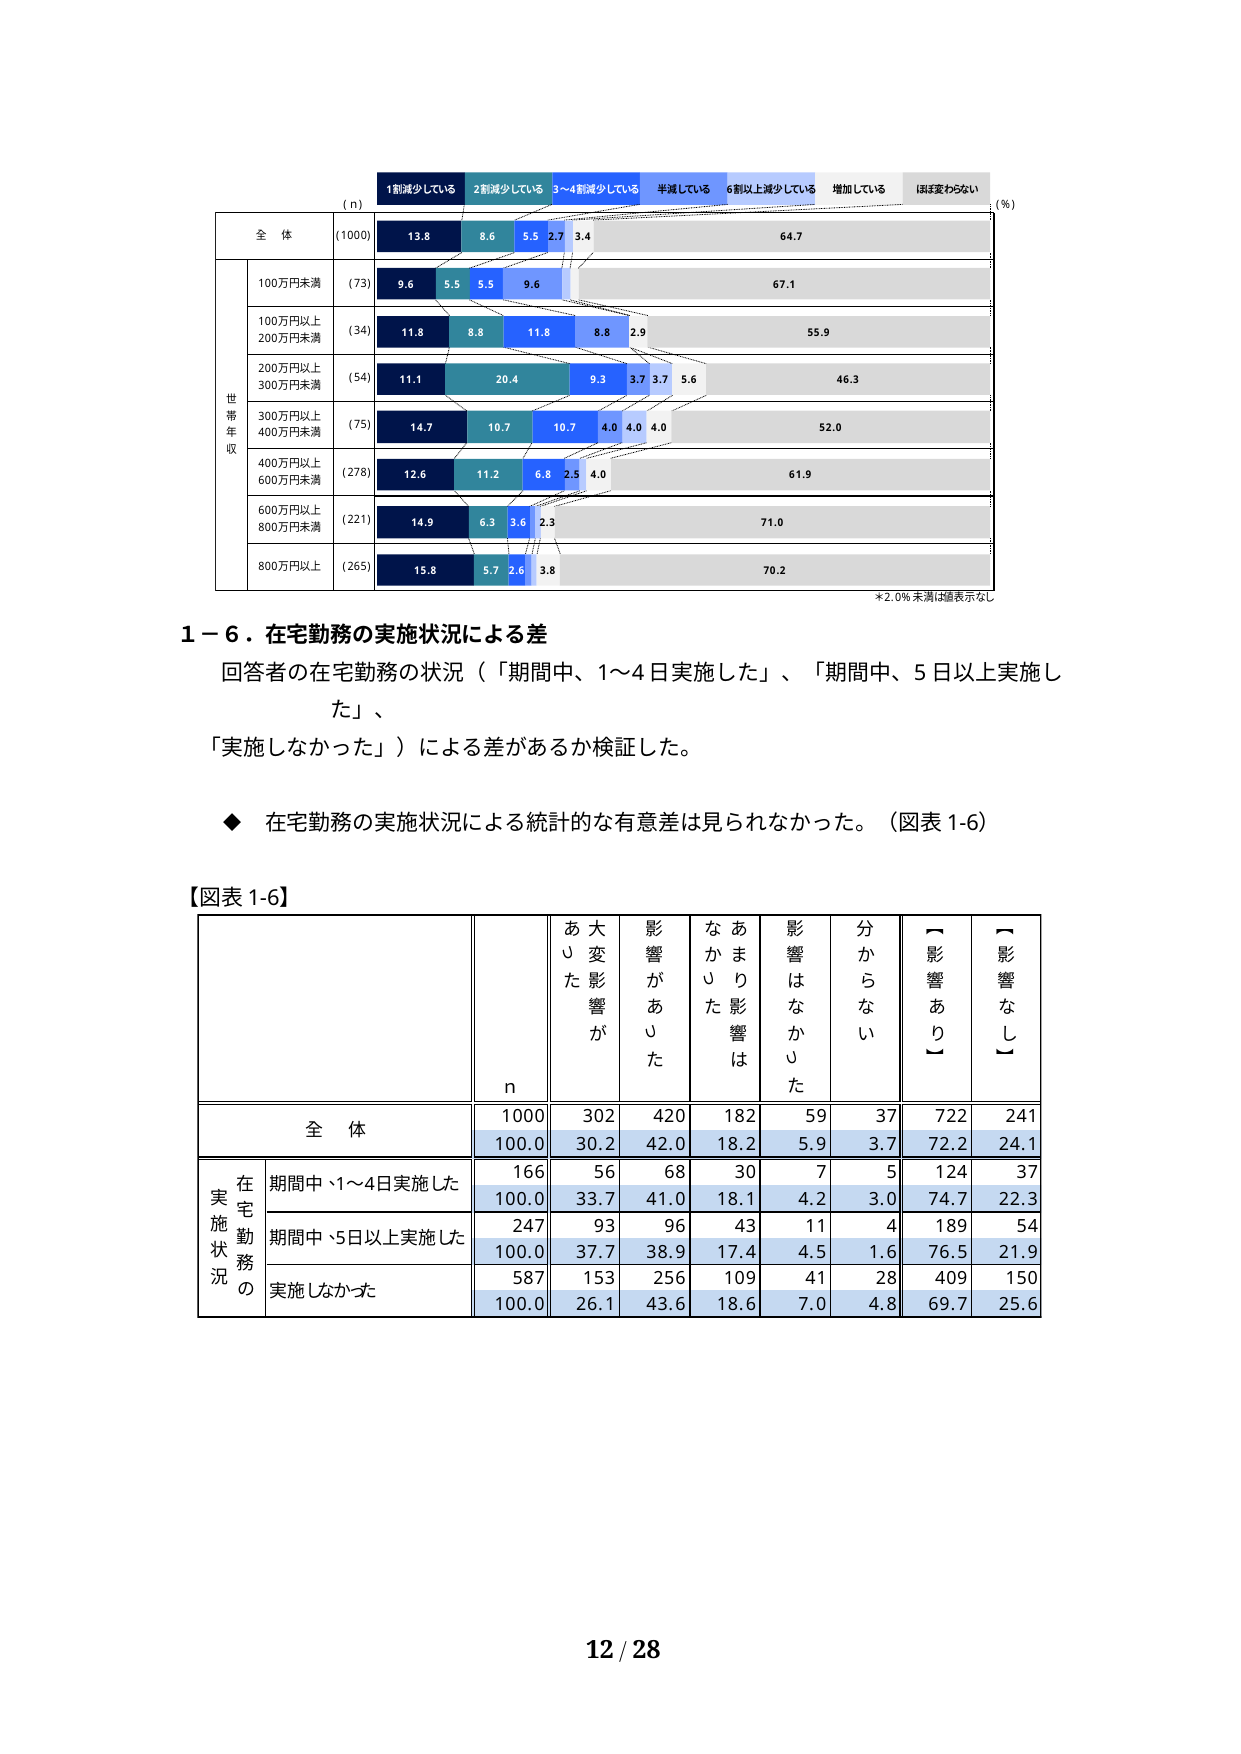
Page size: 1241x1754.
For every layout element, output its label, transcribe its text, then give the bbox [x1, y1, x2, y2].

text 「実施しなかった」）による差があるか検証した。 [199, 727, 1063, 764]
list 在宅勤務の実施状況による統計的な有意差は見られなかった。（図表1-6） [221, 802, 1063, 839]
text １－６．在宅勤務の実施状況による差 [177, 614, 1063, 652]
text 回答者の在宅勤務の状況（「期間中、1～4日実施した」、「期間中、5日以上実施した」、 [177, 652, 1063, 727]
text 【図表1-6】 [177, 877, 1063, 914]
